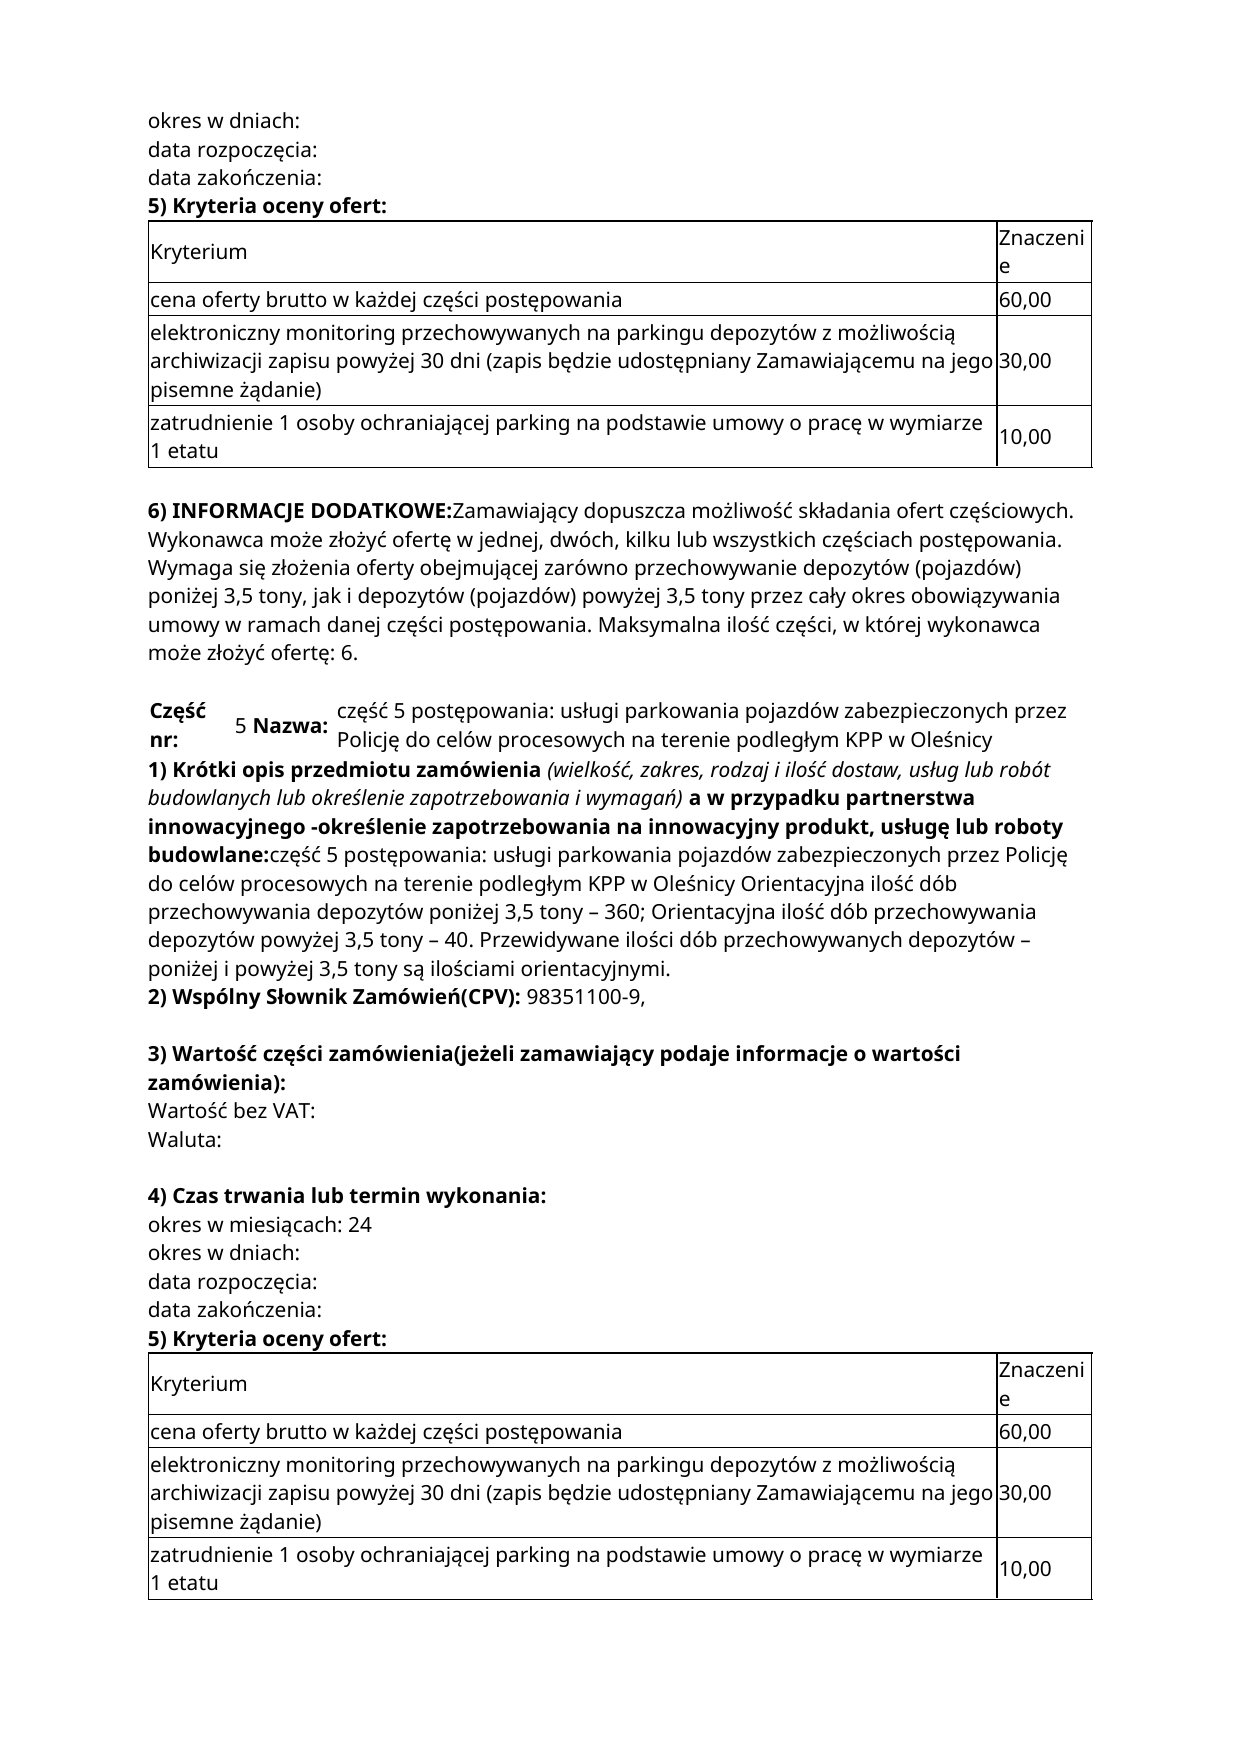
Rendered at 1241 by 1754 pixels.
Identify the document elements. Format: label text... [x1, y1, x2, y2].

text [148, 106, 1092, 220]
table_header Część nr: [148, 695, 233, 755]
table_cell zatrudnienie 1 osoby ochraniającej parking na podstawie umowy o pracę w wymiarze 1 etatu [149, 406, 996, 466]
table_cell elektroniczny monitoring przechowywanych na parkingu depozytów z możliwością archiwizacji zapisu powyżej 30 dni (zapis będzie udostępniany Zamawiającemu na jego pisemne żądanie) [149, 1448, 996, 1537]
table_cell 10,00 [998, 406, 1091, 466]
table_cell cena oferty brutto w każdej części postępowania [149, 1415, 996, 1447]
table_cell 10,00 [998, 1538, 1091, 1598]
table_header Kryterium [149, 222, 996, 282]
table_cell 30,00 [998, 316, 1091, 405]
text 6) INFORMACJE DODATKOWE:Zamawiający dopuszcza możliwość składania ofert częściowych. Wykonawca może złożyć ofertę w jednej, dwóch, kilku lub wszystkich częściach postępowania. Wymaga się złożenia oferty obejmującej zarówno przechowywanie depozytów (pojazdów) poniżej 3,5 tony, jak i depozytów (pojazdów) powyżej 3,5 tony przez cały okres obowiązywania umowy w ramach danej części postępowania. Maksymalna ilość części, w której wykonawca może złożyć ofertę: 6. [148, 468, 1092, 695]
table_cell 60,00 [998, 1415, 1091, 1447]
table_cell 30,00 [998, 1448, 1091, 1537]
table_cell elektroniczny monitoring przechowywanych na parkingu depozytów z możliwością archiwizacji zapisu powyżej 30 dni (zapis będzie udostępniany Zamawiającemu na jego pisemne żądanie) [149, 316, 996, 405]
table_header część 5 postępowania: usługi parkowania pojazdów zabezpieczonych przez Policję do celów procesowych na terenie podległym KPP w Oleśnicy [335, 695, 1092, 755]
table_cell zatrudnienie 1 osoby ochraniającej parking na podstawie umowy o pracę w wymiarze 1 etatu [149, 1538, 996, 1598]
table_cell 60,00 [998, 283, 1091, 315]
table_header Znaczenie [998, 222, 1091, 282]
text 1) Krótki opis przedmiotu zamówienia (wielkość, zakres, rodzaj i ilość dostaw, usług lub robót budowlanych lub określenie zapotrzebowania i wymagań) a w przypadku partnerstwa innowacyjnego -określenie zapotrzebowania na innowacyjny produkt, usługę lub roboty budowlane:część 5 postępowania: usługi parkowania pojazdów zabezpieczonych przez Policję do celów procesowych na terenie podległym KPP w Oleśnicy Orientacyjna ilość dób przechowywania depozytów poniżej 3,5 tony – 360; Orientacyjna ilość dób przechowywania depozytów powyżej 3,5 tony – 40. Przewidywane ilości dób przechowywanych depozytów – poniżej i powyżej 3,5 tony są ilościami orientacyjnymi. 2) Wspólny Słownik Zamówień(CPV): 98351100-9, 3) Wartość części zamówienia(jeżeli zamawiający podaje informacje o wartości zamówienia): Wartość bez VAT: Waluta: 4) Czas trwania lub termin wykonania: okres w miesiącach: 24 okres w dniach: data rozpoczęcia: data zakończenia: 5) Kryteria oceny ofert: [148, 755, 1092, 1352]
table_header 5 [233, 695, 251, 755]
table_header Kryterium [149, 1354, 996, 1414]
table_header Nazwa: [251, 695, 335, 755]
table_header Znaczenie [998, 1354, 1091, 1414]
table_cell cena oferty brutto w każdej części postępowania [149, 283, 996, 315]
